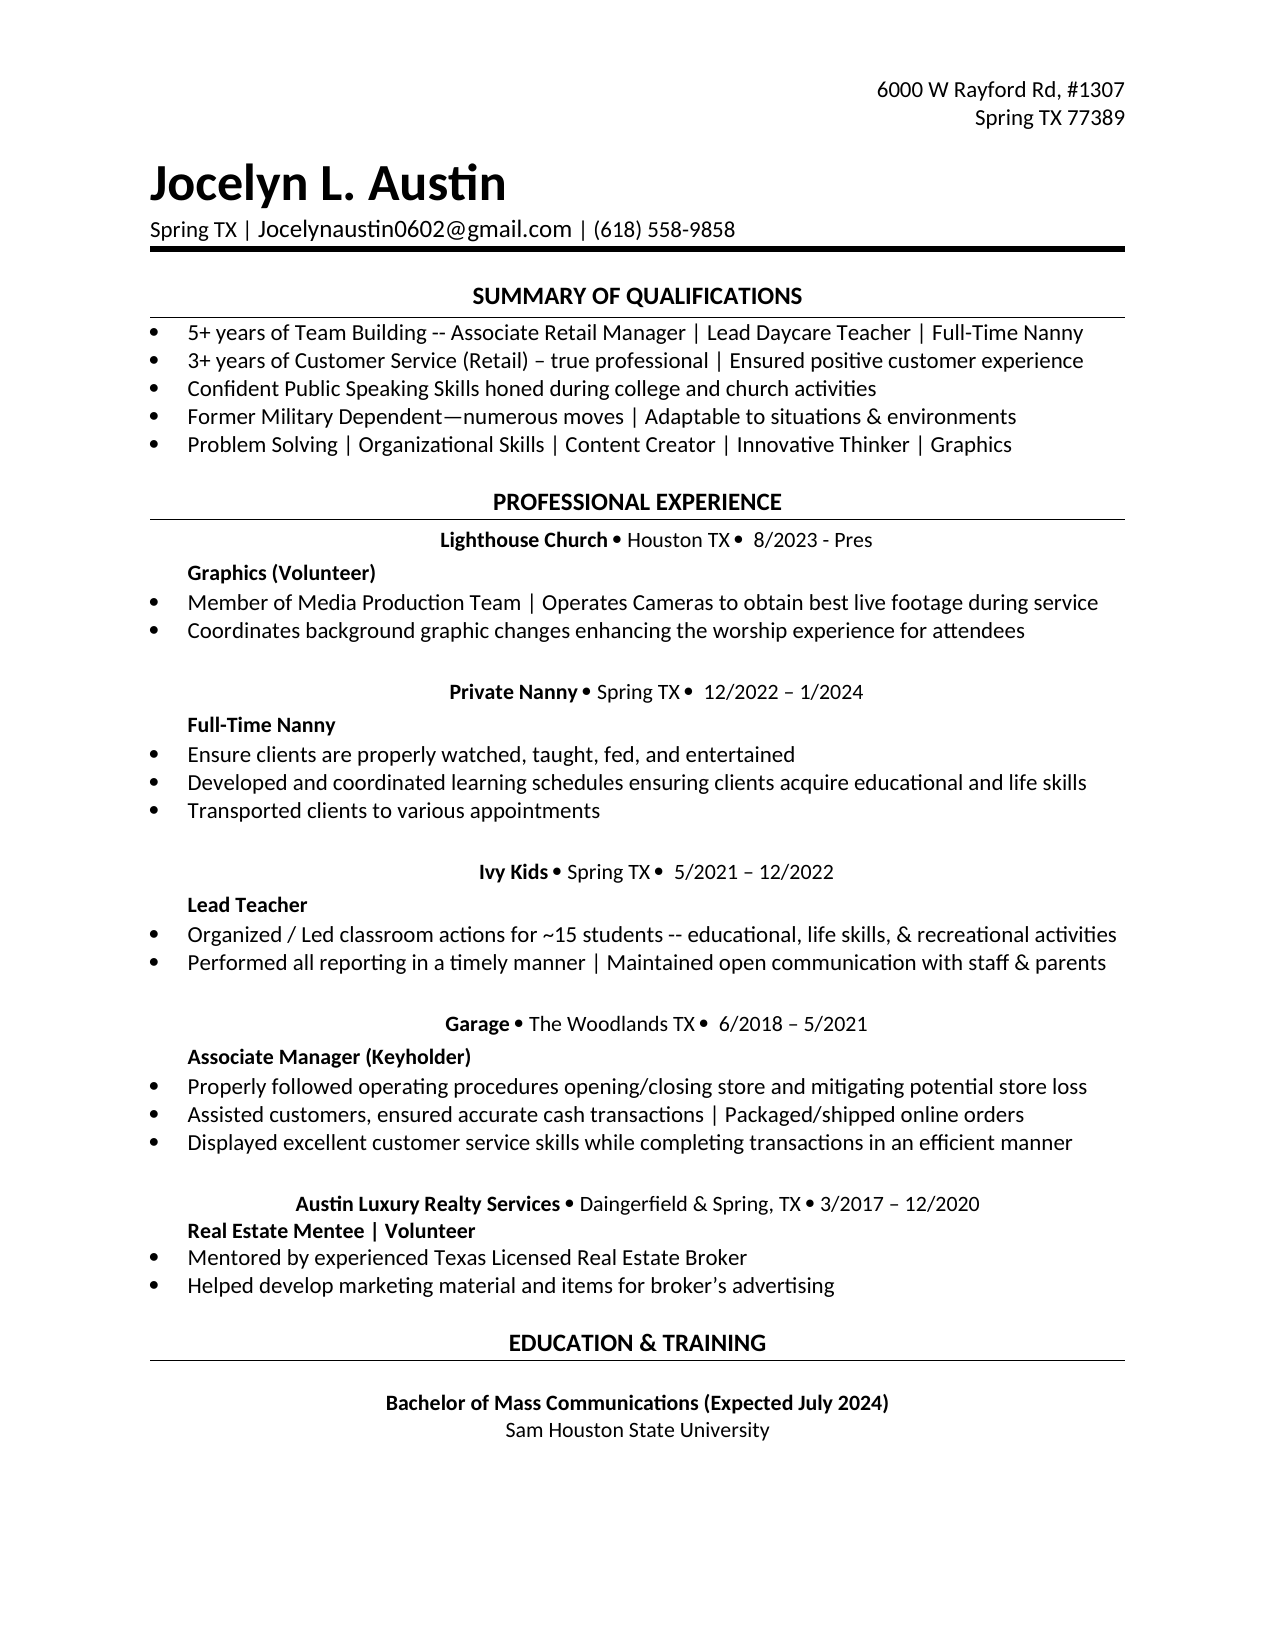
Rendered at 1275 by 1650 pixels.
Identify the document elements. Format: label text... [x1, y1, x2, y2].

list 3+ years of Customer Service (Retail) – true professional | Ensured positive customer experience [150, 346, 1125, 374]
list Coordinates background graphic changes enhancing the worship experience for attendees [150, 616, 1125, 644]
text Private Nanny Spring TX 12/2022 – 1/2024 [187, 678, 1125, 705]
list Ensure clients are properly watched, taught, fed, and entertained [150, 740, 1125, 768]
text Garage The Woodlands TX 6/2018 – 5/2021 [187, 1010, 1125, 1037]
text SUMMARY OF QUALIFICATIONS [150, 280, 1125, 317]
text Lead Teacher [187, 891, 1125, 918]
list Problem Solving | Organizational Skills | Content Creator | Innovative Thinker | Graphics [150, 430, 1125, 458]
text Real Estate Mentee | Volunteer [150, 1217, 1125, 1243]
list Transported clients to various appointments [150, 796, 1125, 824]
text Graphics (Volunteer) [187, 559, 1125, 586]
text Spring TX | Jocelynaustin0602@gmail.com | (618) 558-9858 [150, 213, 1125, 246]
text Lighthouse Church Houston TX 8/2023 - Pres [187, 526, 1125, 553]
text Jocelyn L. Austin [150, 150, 1125, 213]
text Austin Luxury Realty Services Daingerfield & Spring, TX 3/2017 – 12/2020 [150, 1190, 1125, 1217]
text EDUCATION & TRAINING [150, 1328, 1125, 1360]
list Assisted customers, ensured accurate cash transactions | Packaged/shipped online orders [150, 1100, 1125, 1128]
text Ivy Kids Spring TX 5/2021 – 12/2022 [187, 858, 1125, 885]
list Confident Public Speaking Skills honed during college and church activities [150, 374, 1125, 402]
list Former Military Dependent—numerous moves | Adaptable to situations & environments [150, 402, 1125, 430]
list Performed all reporting in a timely manner | Maintained open communication with staff & parents [150, 948, 1125, 976]
list Helped develop marketing material and items for broker’s advertising [150, 1272, 1125, 1299]
list Displayed excellent customer service skills while completing transactions in an efficient manner [150, 1128, 1125, 1156]
list 5+ years of Team Building -- Associate Retail Manager | Lead Daycare Teacher | Full-Time Nanny [150, 318, 1125, 346]
text Full-Time Nanny [187, 711, 1125, 738]
list Member of Media Production Team | Operates Cameras to obtain best live footage during service [150, 588, 1125, 616]
list Properly followed operating procedures opening/closing store and mitigating potential store loss [150, 1072, 1125, 1100]
text Bachelor of Mass Communications (Expected July 2024) [150, 1389, 1125, 1416]
text Associate Manager (Keyholder) [187, 1043, 1125, 1070]
text Sam Houston State University [150, 1416, 1125, 1443]
list Developed and coordinated learning schedules ensuring clients acquire educational and life skills [150, 768, 1125, 796]
text PROFESSIONAL EXPERIENCE [150, 486, 1125, 519]
list Mentored by experienced Texas Licensed Real Estate Broker [150, 1243, 1125, 1272]
list Organized / Led classroom actions for ~15 students -- educational, life skills, & recreational activities [150, 920, 1125, 948]
